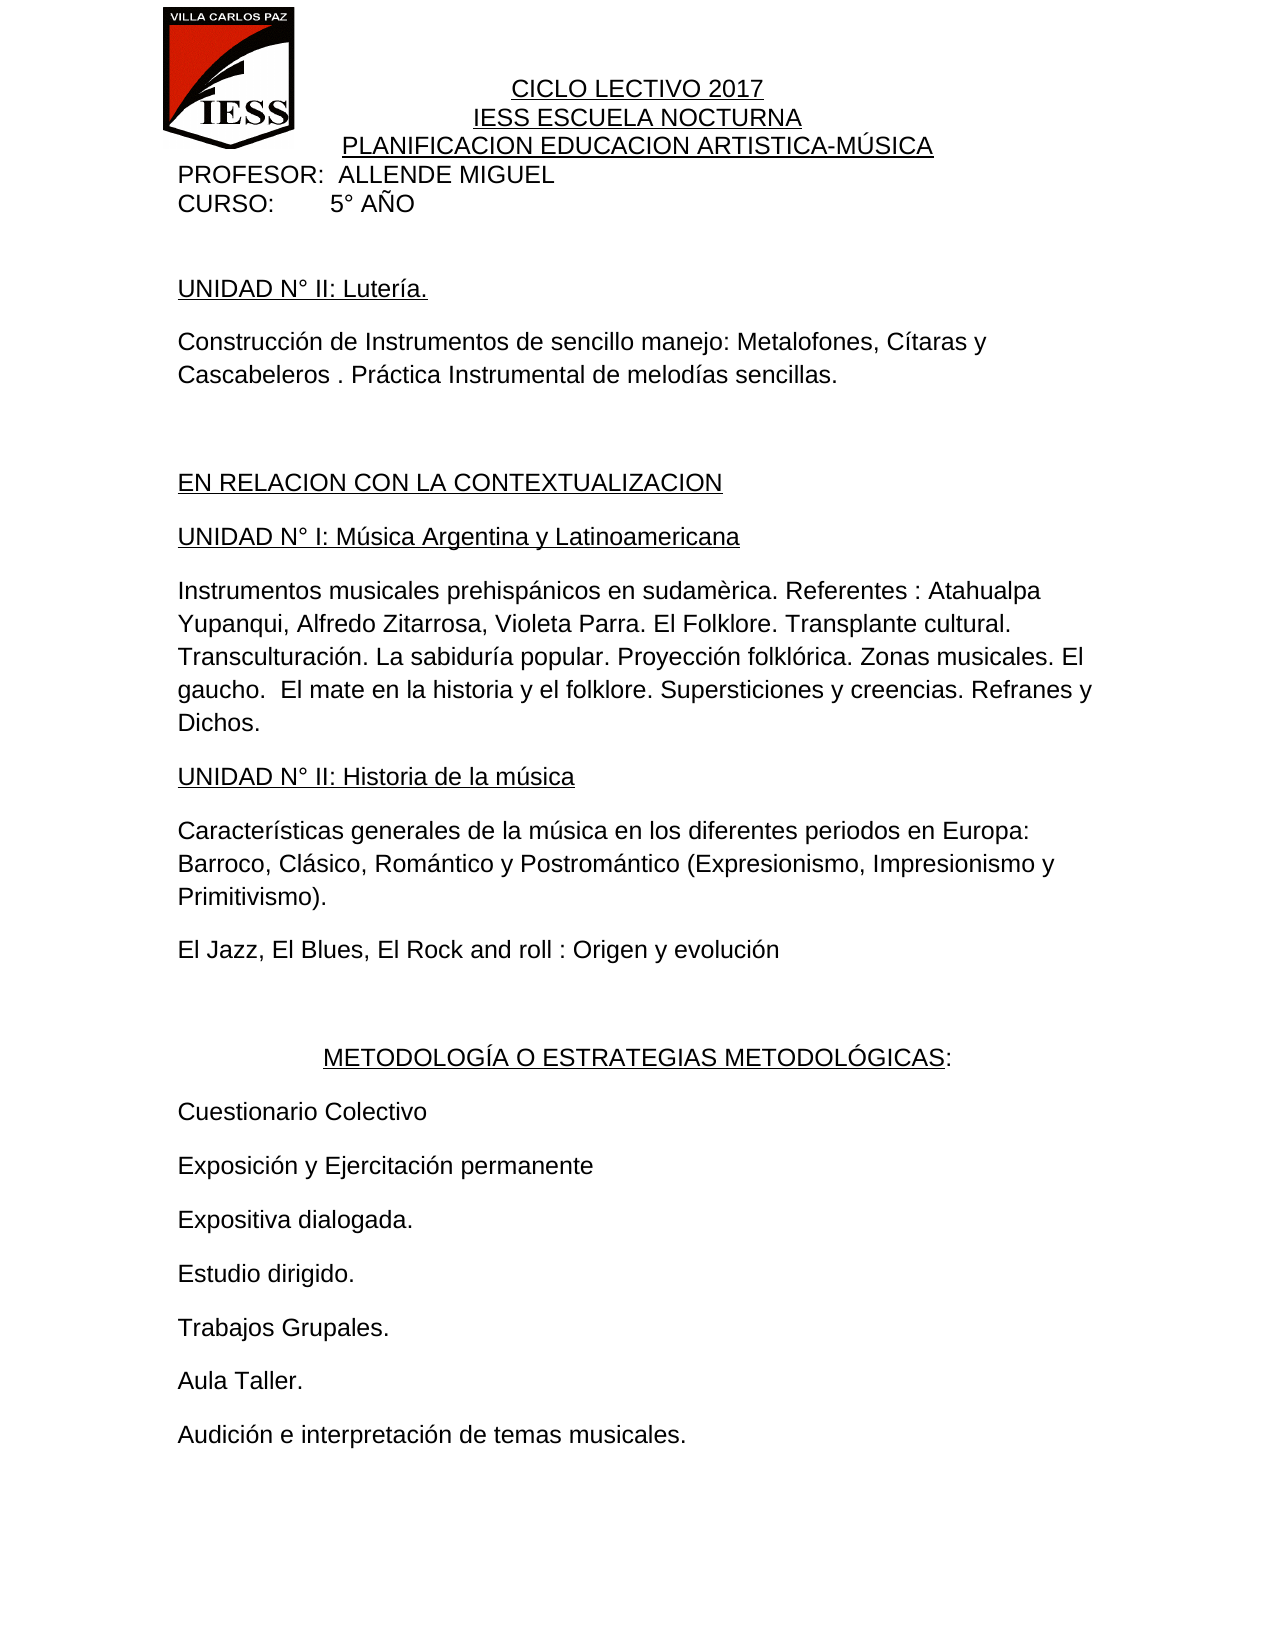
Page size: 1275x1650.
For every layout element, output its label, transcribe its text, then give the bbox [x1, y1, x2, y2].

text Aula Taller. [177, 1366, 1098, 1395]
text METODOLOGÍA O ESTRATEGIAS METODOLÓGICAS: [177, 1043, 1098, 1072]
picture [163, 7, 295, 149]
text EN RELACION CON LA CONTEXTUALIZACION [177, 468, 1098, 497]
text Cuestionario Colectivo [177, 1097, 1098, 1126]
text Audición e interpretación de temas musicales. [177, 1420, 1098, 1449]
text UNIDAD N° I: Música Argentina y Latinoamericana [177, 522, 1098, 551]
text Exposición y Ejercitación permanente [177, 1151, 1098, 1180]
text Instrumentos musicales prehispánicos en sudamèrica. Referentes : Atahualpa Yupanqui, Alfredo Zitarrosa, Violeta Parra. El Folklore. Transplante cultural. Transculturación. La sabiduría popular. Proyección folklórica. Zonas musicales. El gaucho. El mate en la historia y el folklore. Supersticiones y creencias. Refranes y Dichos. [177, 576, 1098, 737]
text Construcción de Instrumentos de sencillo manejo: Metalofones, Cítaras y Cascabeleros . Práctica Instrumental de melodías sencillas. [177, 327, 1098, 389]
text UNIDAD N° II: Historia de la música [177, 762, 1098, 791]
text Expositiva dialogada. [177, 1205, 1098, 1233]
text Características generales de la música en los diferentes periodos en Europa: Barroco, Clásico, Romántico y Postromántico (Expresionismo, Impresionismo y Primitivismo). [177, 816, 1098, 910]
text UNIDAD N° II: Lutería. [177, 273, 1098, 302]
text El Jazz, El Blues, El Rock and roll : Origen y evolución [177, 936, 1098, 964]
text Trabajos Grupales. [177, 1312, 1098, 1341]
text Estudio dirigido. [177, 1259, 1098, 1287]
